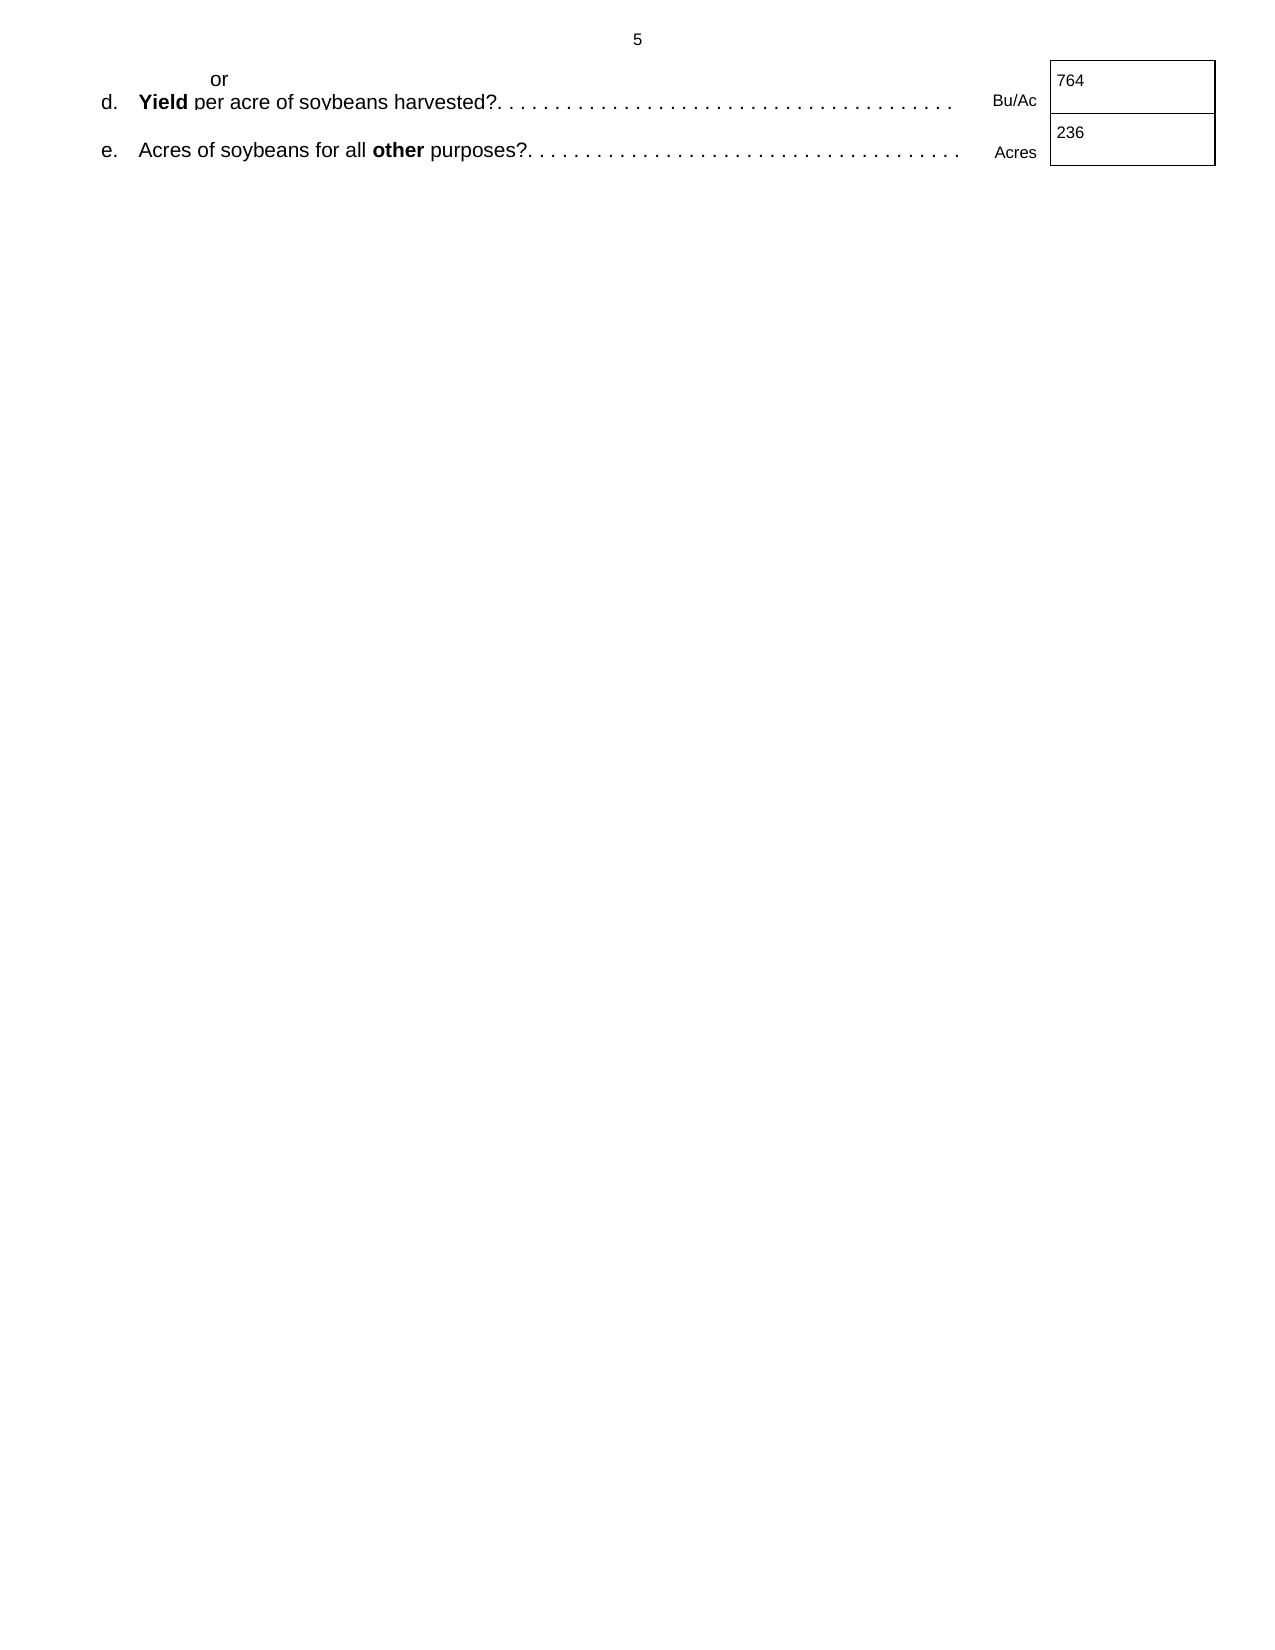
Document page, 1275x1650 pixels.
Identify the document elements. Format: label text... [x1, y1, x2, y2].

table_cell Acres [986, 113, 1050, 165]
table_cell 236 [1051, 114, 1214, 165]
table_cell e. Acres of soybeans for all other purposes?. . . . . . . . . . . . . . . . . . . . . . . . . . . . . . . . . . . . . . [60, 113, 986, 165]
table_cell 764 [1051, 61, 1214, 112]
table_cell or d. Yield per acre of soybeans harvested?. . . . . . . . . . . . . . . . . . . . . . . . . . . . . . . . . . . . . . . . [60, 60, 982, 112]
table_cell Bu/Ac [982, 60, 1050, 112]
